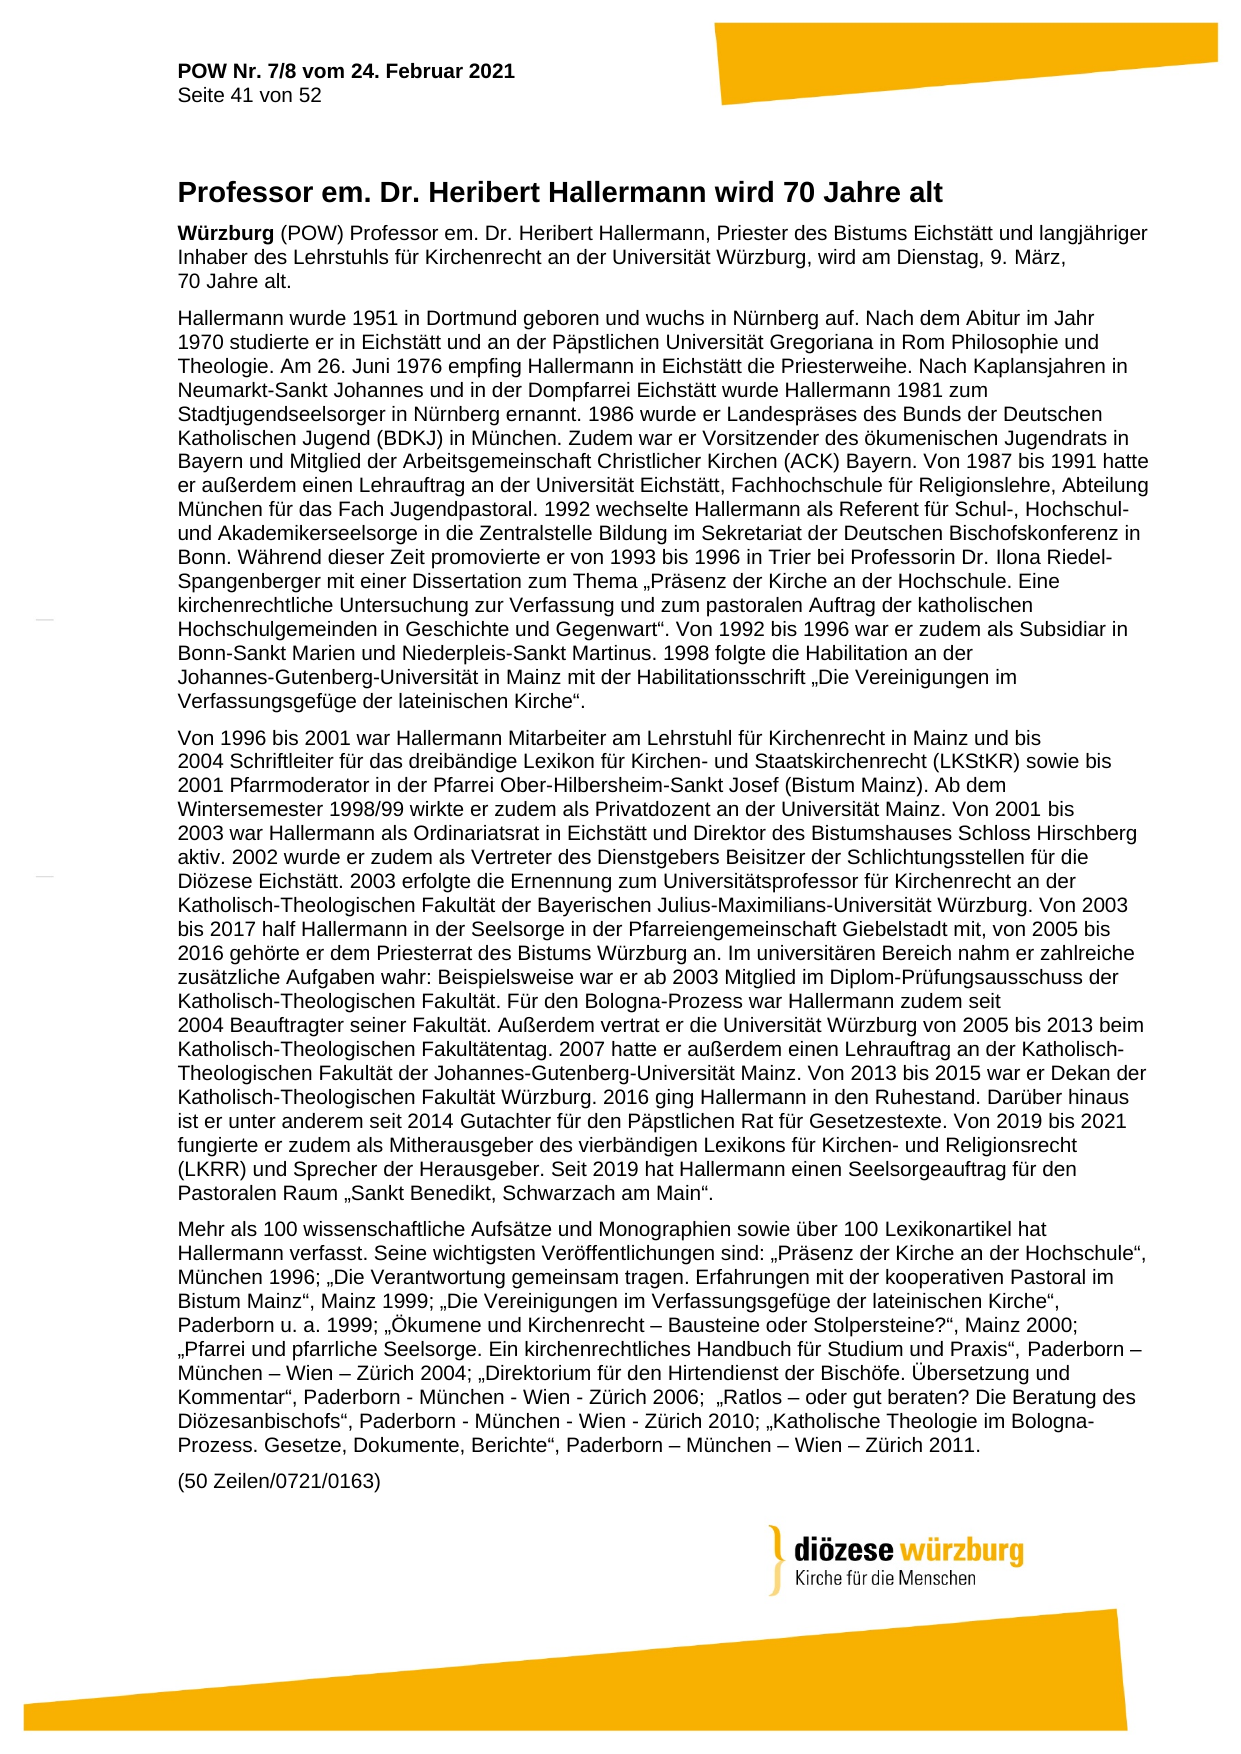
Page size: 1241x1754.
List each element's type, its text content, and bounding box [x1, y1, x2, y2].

text Würzburg (POW) Professor em. Dr. Heribert Hallermann, Priester des Bistums Eichstätt und langjähriger Inhaber des Lehrstuhls für Kirchenrecht an der Universität Würzburg, wird am Dienstag, 9. März, 70 Jahre alt. [177, 221, 1152, 293]
text (50 Zeilen/0721/0163) [177, 1469, 1152, 1493]
text Professor em. Dr. Heribert Hallermann wird 70 Jahre alt [177, 175, 1152, 209]
text Von 1996 bis 2001 war Hallermann Mitarbeiter am Lehrstuhl für Kirchenrecht in Mainz und bis 2004 Schriftleiter für das dreibändige Lexikon für Kirchen- und Staatskirchenrecht (LKStKR) sowie bis 2001 Pfarrmoderator in der Pfarrei Ober-Hilbersheim-Sankt Josef (Bistum Mainz). Ab dem Wintersemester 1998/99 wirkte er zudem als Privatdozent an der Universität Mainz. Von 2001 bis 2003 war Hallermann als Ordinariatsrat in Eichstätt und Direktor des Bistumshauses Schloss Hirschberg aktiv. 2002 wurde er zudem als Vertreter des Dienstgebers Beisitzer der Schlichtungsstellen für die Diözese Eichstätt. 2003 erfolgte die Ernennung zum Universitätsprofessor für Kirchenrecht an der Katholisch-Theologischen Fakultät der Bayerischen Julius-Maximilians-Universität Würzburg. Von 2003 bis 2017 half Hallermann in der Seelsorge in der Pfarreiengemeinschaft Giebelstadt mit, von 2005 bis 2016 gehörte er dem Priesterrat des Bistums Würzburg an. Im universitären Bereich nahm er zahlreiche zusätzliche Aufgaben wahr: Beispielsweise war er ab 2003 Mitglied im Diplom-Prüfungsausschuss der Katholisch-Theologischen Fakultät. Für den Bologna-Prozess war Hallermann zudem seit 2004 Beauftragter seiner Fakultät. Außerdem vertrat er die Universität Würzburg von 2005 bis 2013 beim Katholisch-Theologischen Fakultätentag. 2007 hatte er außerdem einen Lehrauftrag an der Katholisch-Theologischen Fakultät der Johannes-Gutenberg-Universität Mainz. Von 2013 bis 2015 war er Dekan der Katholisch-Theologischen Fakultät Würzburg. 2016 ging Hallermann in den Ruhestand. Darüber hinaus ist er unter anderem seit 2014 Gutachter für den Päpstlichen Rat für Gesetzestexte. Von 2019 bis 2021 fungierte er zudem als Mitherausgeber des vierbändigen Lexikons für Kirchen- und Religionsrecht (LKRR) und Sprecher der Herausgeber. Seit 2019 hat Hallermann einen Seelsorgeauftrag für den Pastoralen Raum „Sankt Benedikt, Schwarzach am Main“. [177, 725, 1152, 1204]
text Hallermann wurde 1951 in Dortmund geboren und wuchs in Nürnberg auf. Nach dem Abitur im Jahr 1970 studierte er in Eichstätt und an der Päpstlichen Universität Gregoriana in Rom Philosophie und Theologie. Am 26. Juni 1976 empfing Hallermann in Eichstätt die Priesterweihe. Nach Kaplansjahren in Neumarkt-Sankt Johannes und in der Dompfarrei Eichstätt wurde Hallermann 1981 zum Stadtjugendseelsorger in Nürnberg ernannt. 1986 wurde er Landespräses des Bunds der Deutschen Katholischen Jugend (BDKJ) in München. Zudem war er Vorsitzender des ökumenischen Jugendrats in Bayern und Mitglied der Arbeitsgemeinschaft Christlicher Kirchen (ACK) Bayern. Von 1987 bis 1991 hatte er außerdem einen Lehrauftrag an der Universität Eichstätt, Fachhochschule für Religionslehre, Abteilung München für das Fach Jugendpastoral. 1992 wechselte Hallermann als Referent für Schul-, Hochschul- und Akademikerseelsorge in die Zentralstelle Bildung im Sekretariat der Deutschen Bischofskonferenz in Bonn. Während dieser Zeit promovierte er von 1993 bis 1996 in Trier bei Professorin Dr. Ilona Riedel-Spangenberger mit einer Dissertation zum Thema „Präsenz der Kirche an der Hochschule. Eine kirchenrechtliche Untersuchung zur Verfassung und zum pastoralen Auftrag der katholischen Hochschulgemeinden in Geschichte und Gegenwart“. Von 1992 bis 1996 war er zudem als Subsidiar in Bonn-Sankt Marien und Niederpleis-Sankt Martinus. 1998 folgte die Habilitation an der Johannes-Gutenberg-Universität in Mainz mit der Habilitationsschrift „Die Vereinigungen im Verfassungsgefüge der lateinischen Kirche“. [177, 306, 1152, 713]
text Mehr als 100 wissenschaftliche Aufsätze und Monographien sowie über 100 Lexikonartikel hat Hallermann verfasst. Seine wichtigsten Veröffentlichungen sind: „Präsenz der Kirche an der Hochschule“, München 1996; „Die Verantwortung gemeinsam tragen. Erfahrungen mit der kooperativen Pastoral im Bistum Mainz“, Mainz 1999; „Die Vereinigungen im Verfassungsgefüge der lateinischen Kirche“, Paderborn u. a. 1999; „Ökumene und Kirchenrecht – Bausteine oder Stolpersteine?“, Mainz 2000; „Pfarrei und pfarrliche Seelsorge. Ein kirchenrechtliches Handbuch für Studium und Praxis“, Paderborn – München – Wien – Zürich 2004; „Direktorium für den Hirtendienst der Bischöfe. Übersetzung und Kommentar“, Paderborn - München - Wien - Zürich 2006; „Ratlos – oder gut beraten? Die Beratung des Diözesanbischofs“, Paderborn - München - Wien - Zürich 2010; „Katholische Theologie im Bologna-Prozess. Gesetze, Dokumente, Berichte“, Paderborn – München – Wien – Zürich 2011. [177, 1217, 1152, 1457]
picture [0, 0, 1241, 1754]
